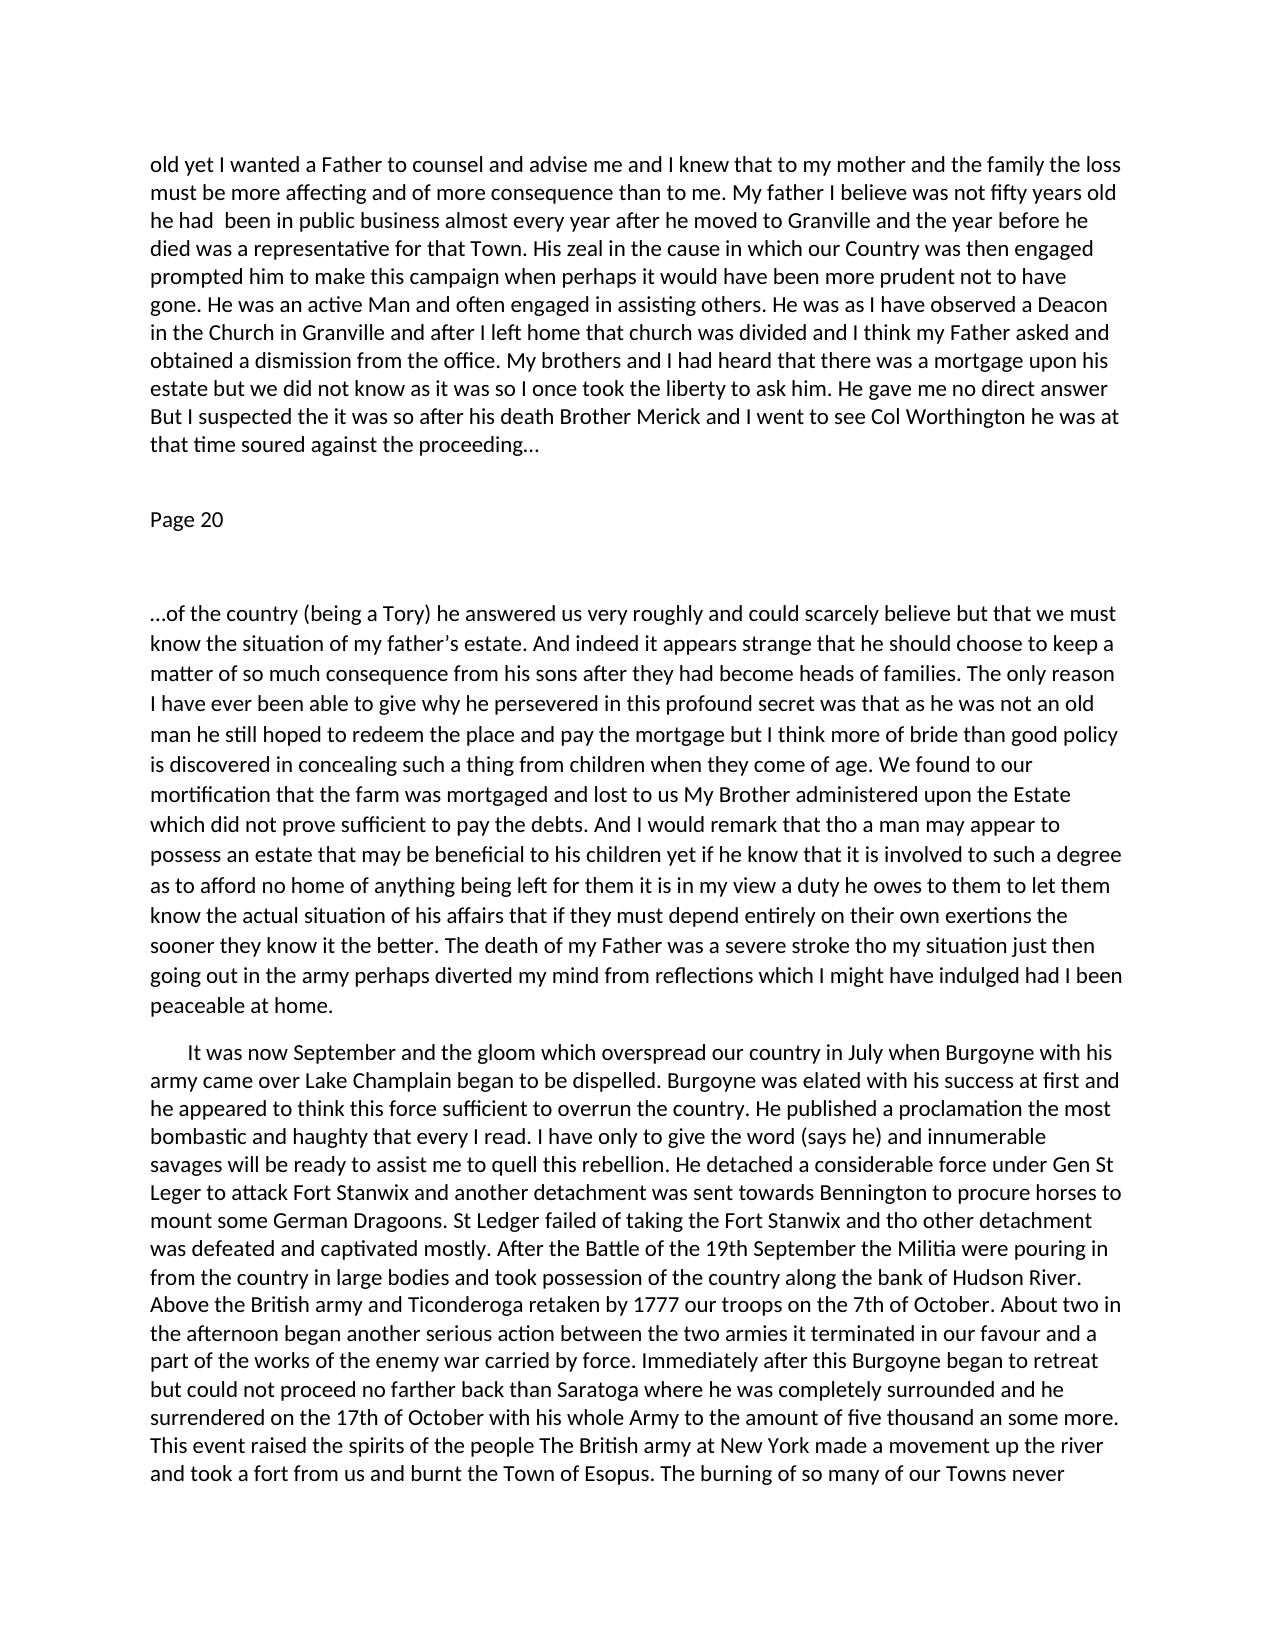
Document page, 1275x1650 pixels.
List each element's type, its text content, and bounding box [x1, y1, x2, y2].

text …of the country (being a Tory) he answered us very roughly and could scarcely believe but that we must know the situation of my father’s estate. And indeed it appears strange that he should choose to keep a matter of so much consequence from his sons after they had become heads of families. The only reason I have ever been able to give why he persevered in this profound secret was that as he was not an old man he still hoped to redeem the place and pay the mortgage but I think more of bride than good policy is discovered in concealing such a thing from children when they come of age. We found to our mortification that the farm was mortgaged and lost to us My Brother administered upon the Estate which did not prove sufficient to pay the debts. And I would remark that tho a man may appear to possess an estate that may be beneficial to his children yet if he know that it is involved to such a degree as to afford no home of anything being left for them it is in my view a duty he owes to them to let them know the actual situation of his affairs that if they must depend entirely on their own exertions the sooner they know it the better. The death of my Father was a severe stroke tho my situation just then going out in the army perhaps diverted my mind from reflections which I might have indulged had I been peaceable at home. [150, 599, 1125, 1019]
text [150, 150, 1125, 458]
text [150, 1038, 1125, 1487]
text Page 20 [150, 505, 1125, 533]
